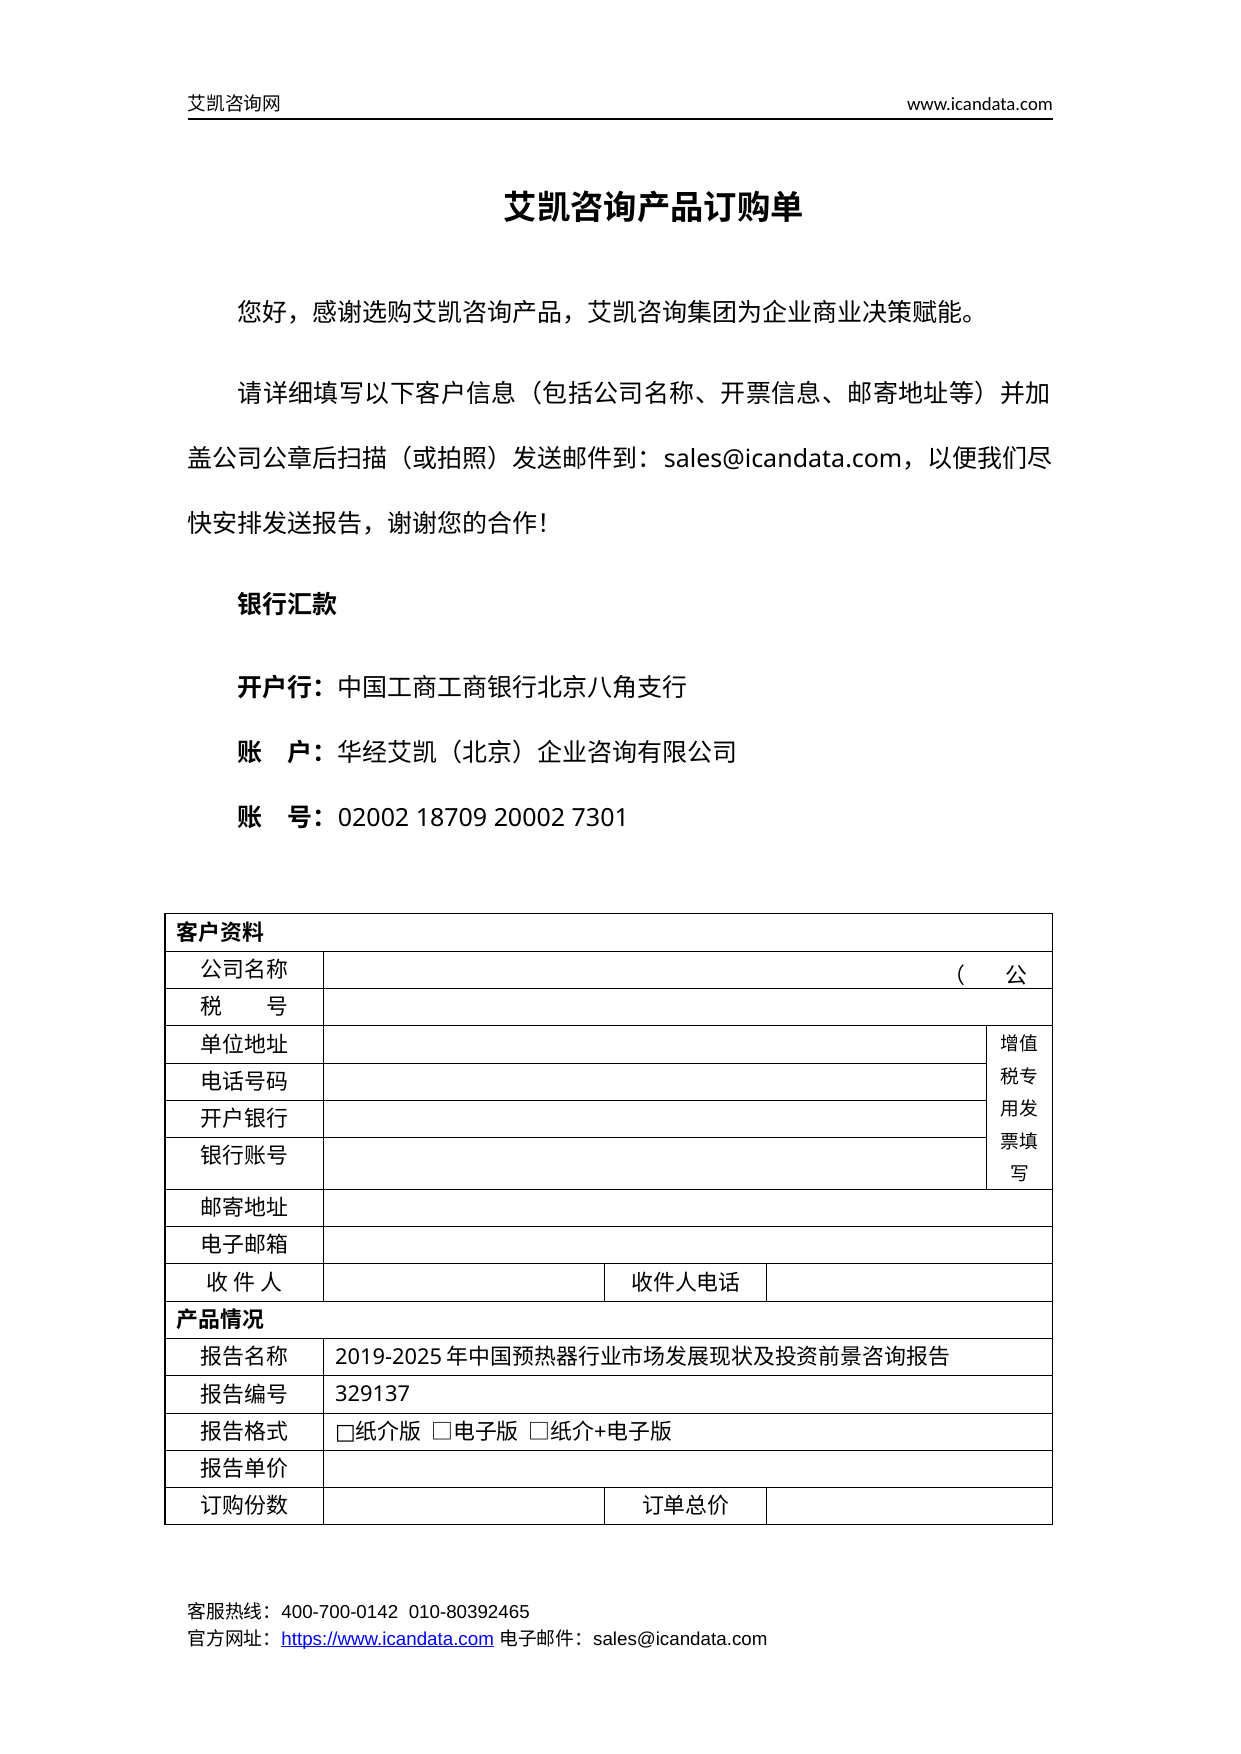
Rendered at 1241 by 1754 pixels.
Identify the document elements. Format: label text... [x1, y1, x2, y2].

table_cell 报告单价 [166, 1451, 323, 1487]
table_cell 税 号 [166, 989, 323, 1025]
table_cell [324, 952, 1052, 988]
table_cell [324, 1138, 986, 1189]
table_cell 订单总价 [605, 1488, 766, 1524]
table_cell [324, 1064, 986, 1100]
table_cell [324, 1026, 986, 1062]
table_cell 订购份数 [166, 1488, 323, 1524]
text 账 号：02002 18709 20002 7301 [187, 783, 1053, 848]
table_cell 增值税专用发票填写 [987, 1026, 1052, 1189]
table_cell 电话号码 [166, 1064, 323, 1100]
table_cell 银行账号 [166, 1138, 323, 1189]
text 银行汇款 [187, 570, 1053, 635]
table_cell [324, 989, 1052, 1025]
text 开户行：中国工商工商银行北京八角支行 [187, 653, 1053, 718]
table_cell 2019-2025年中国预热器行业市场发展现状及投资前景咨询报告 [324, 1339, 1052, 1375]
table_cell [324, 1451, 1052, 1487]
table_cell [324, 1190, 1052, 1226]
table_cell 报告名称 [166, 1339, 323, 1375]
table_cell 开户银行 [166, 1101, 323, 1137]
table_cell 收件人电话 [605, 1264, 766, 1301]
text 账 户：华经艾凯（北京）企业咨询有限公司 [187, 718, 1053, 783]
table_cell 报告编号 [166, 1376, 323, 1412]
table_cell 公司名称 [166, 952, 323, 988]
table_cell [324, 1264, 604, 1301]
table_cell 报告格式 [166, 1414, 323, 1450]
table_cell 单位地址 [166, 1026, 323, 1062]
table_cell [324, 1227, 1052, 1263]
table_cell [324, 1101, 986, 1137]
table_header 客户资料 [166, 914, 1052, 951]
table_cell □纸介版 □电子版 □纸介+电子版 [324, 1414, 1052, 1450]
table_cell 收 件 人 [166, 1264, 323, 1301]
table_cell [324, 1488, 604, 1524]
text 您好，感谢选购艾凯咨询产品，艾凯咨询集团为企业商业决策赋能。 [187, 278, 1053, 343]
text 请详细填写以下客户信息（包括公司名称、开票信息、邮寄地址等）并加盖公司公章后扫描（或拍照）发送邮件到：sales@icandata.com，以便我们尽快安排发送报告，谢谢您的合作！ [187, 359, 1053, 554]
table_cell [767, 1488, 1052, 1524]
table_cell 产品情况 [166, 1302, 1052, 1338]
text 艾凯咨询产品订购单 [187, 172, 1053, 237]
table_cell 邮寄地址 [166, 1190, 323, 1226]
table_cell [767, 1264, 1052, 1301]
table_cell 电子邮箱 [166, 1227, 323, 1263]
table_cell 329137 [324, 1376, 1052, 1412]
